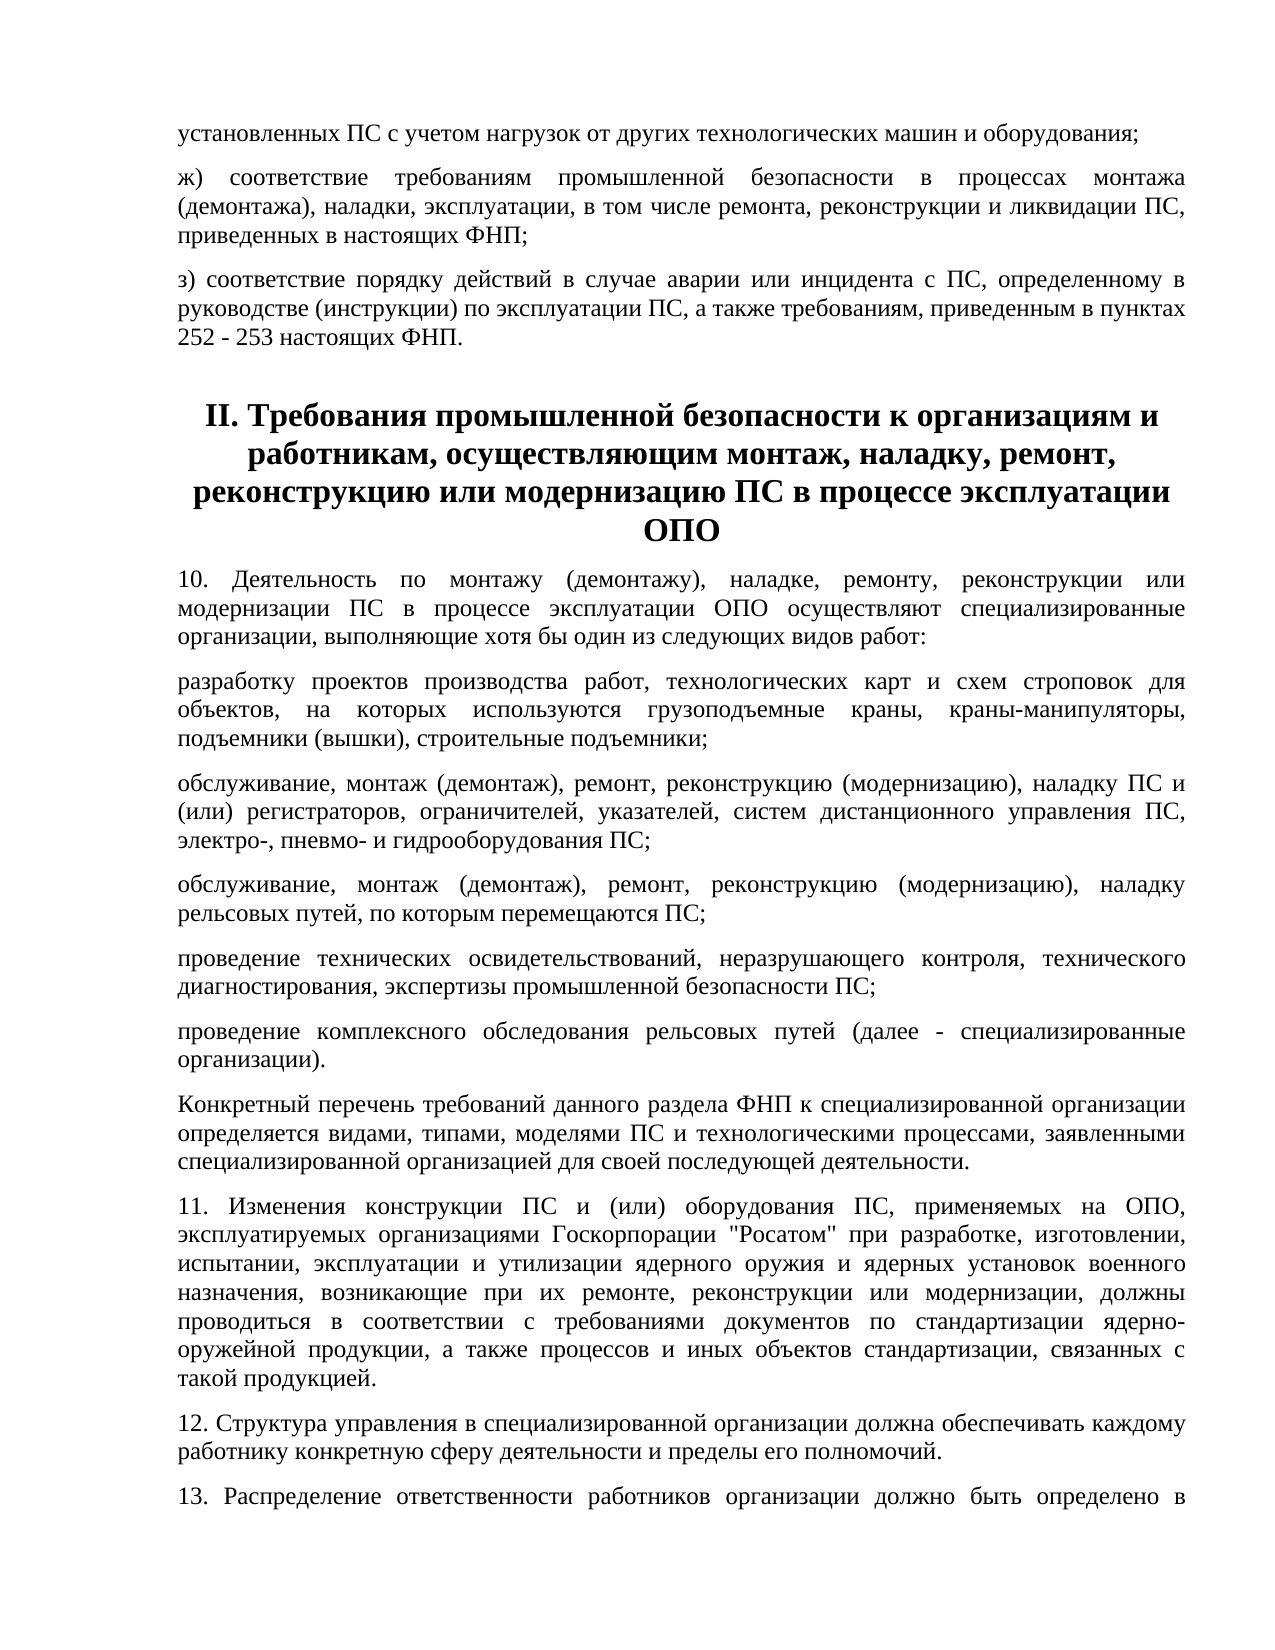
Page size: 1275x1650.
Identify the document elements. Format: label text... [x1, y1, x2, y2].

text II. Требования промышленной безопасности к организациям и работникам, осуществляющим монтаж, наладку, ремонт, реконструкцию или модернизацию ПС в процессе эксплуатации ОПО [177, 395, 1186, 548]
text 11. Изменения конструкции ПС и (или) оборудования ПС, применяемых на ОПО, эксплуатируемых организациями Госкорпорации "Росатом" при разработке, изготовлении, испытании, эксплуатации и утилизации ядерного оружия и ядерных установок военного назначения, возникающие при их ремонте, реконструкции или модернизации, должны проводиться в соответствии с требованиями документов по стандартизации ядерно-оружейной продукции, а также процессов и иных объектов стандартизации, связанных с такой продукцией. [177, 1191, 1186, 1392]
text разработку проектов производства работ, технологических карт и схем строповок для объектов, на которых используются грузоподъемные краны, краны-манипуляторы, подъемники (вышки), строительные подъемники; [177, 666, 1186, 752]
text Конкретный перечень требований данного раздела ФНП к специализированной организации определяется видами, типами, моделями ПС и технологическими процессами, заявленными специализированной организацией для своей последующей деятельности. [177, 1089, 1186, 1175]
text обслуживание, монтаж (демонтаж), ремонт, реконструкцию (модернизацию), наладку ПС и (или) регистраторов, ограничителей, указателей, систем дистанционного управления ПС, электро-, пневмо- и гидрооборудования ПС; [177, 768, 1186, 854]
text обслуживание, монтаж (демонтаж), ремонт, реконструкцию (модернизацию), наладку рельсовых путей, по которым перемещаются ПС; [177, 869, 1186, 927]
text з) соответствие порядку действий в случае аварии или инцидента с ПС, определенному в руководстве (инструкции) по эксплуатации ПС, а также требованиям, приведенным в пунктах 252 - 253 настоящих ФНП. [177, 264, 1186, 351]
text 10. Деятельность по монтажу (демонтажу), наладке, ремонту, реконструкции или модернизации ПС в процессе эксплуатации ОПО осуществляют специализированные организации, выполняющие хотя бы один из следующих видов работ: [177, 564, 1186, 650]
text проведение комплексного обследования рельсовых путей (далее - специализированные организации). [177, 1016, 1186, 1073]
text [177, 118, 1186, 147]
text 12. Структура управления в специализированной организации должна обеспечивать каждому работнику конкретную сферу деятельности и пределы его полномочий. [177, 1408, 1186, 1465]
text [177, 1481, 1186, 1509]
text ж) соответствие требованиям промышленной безопасности в процессах монтажа (демонтажа), наладки, эксплуатации, в том числе ремонта, реконструкции и ликвидации ПС, приведенных в настоящих ФНП; [177, 162, 1186, 249]
text проведение технических освидетельствований, неразрушающего контроля, технического диагностирования, экспертизы промышленной безопасности ПС; [177, 943, 1186, 1000]
